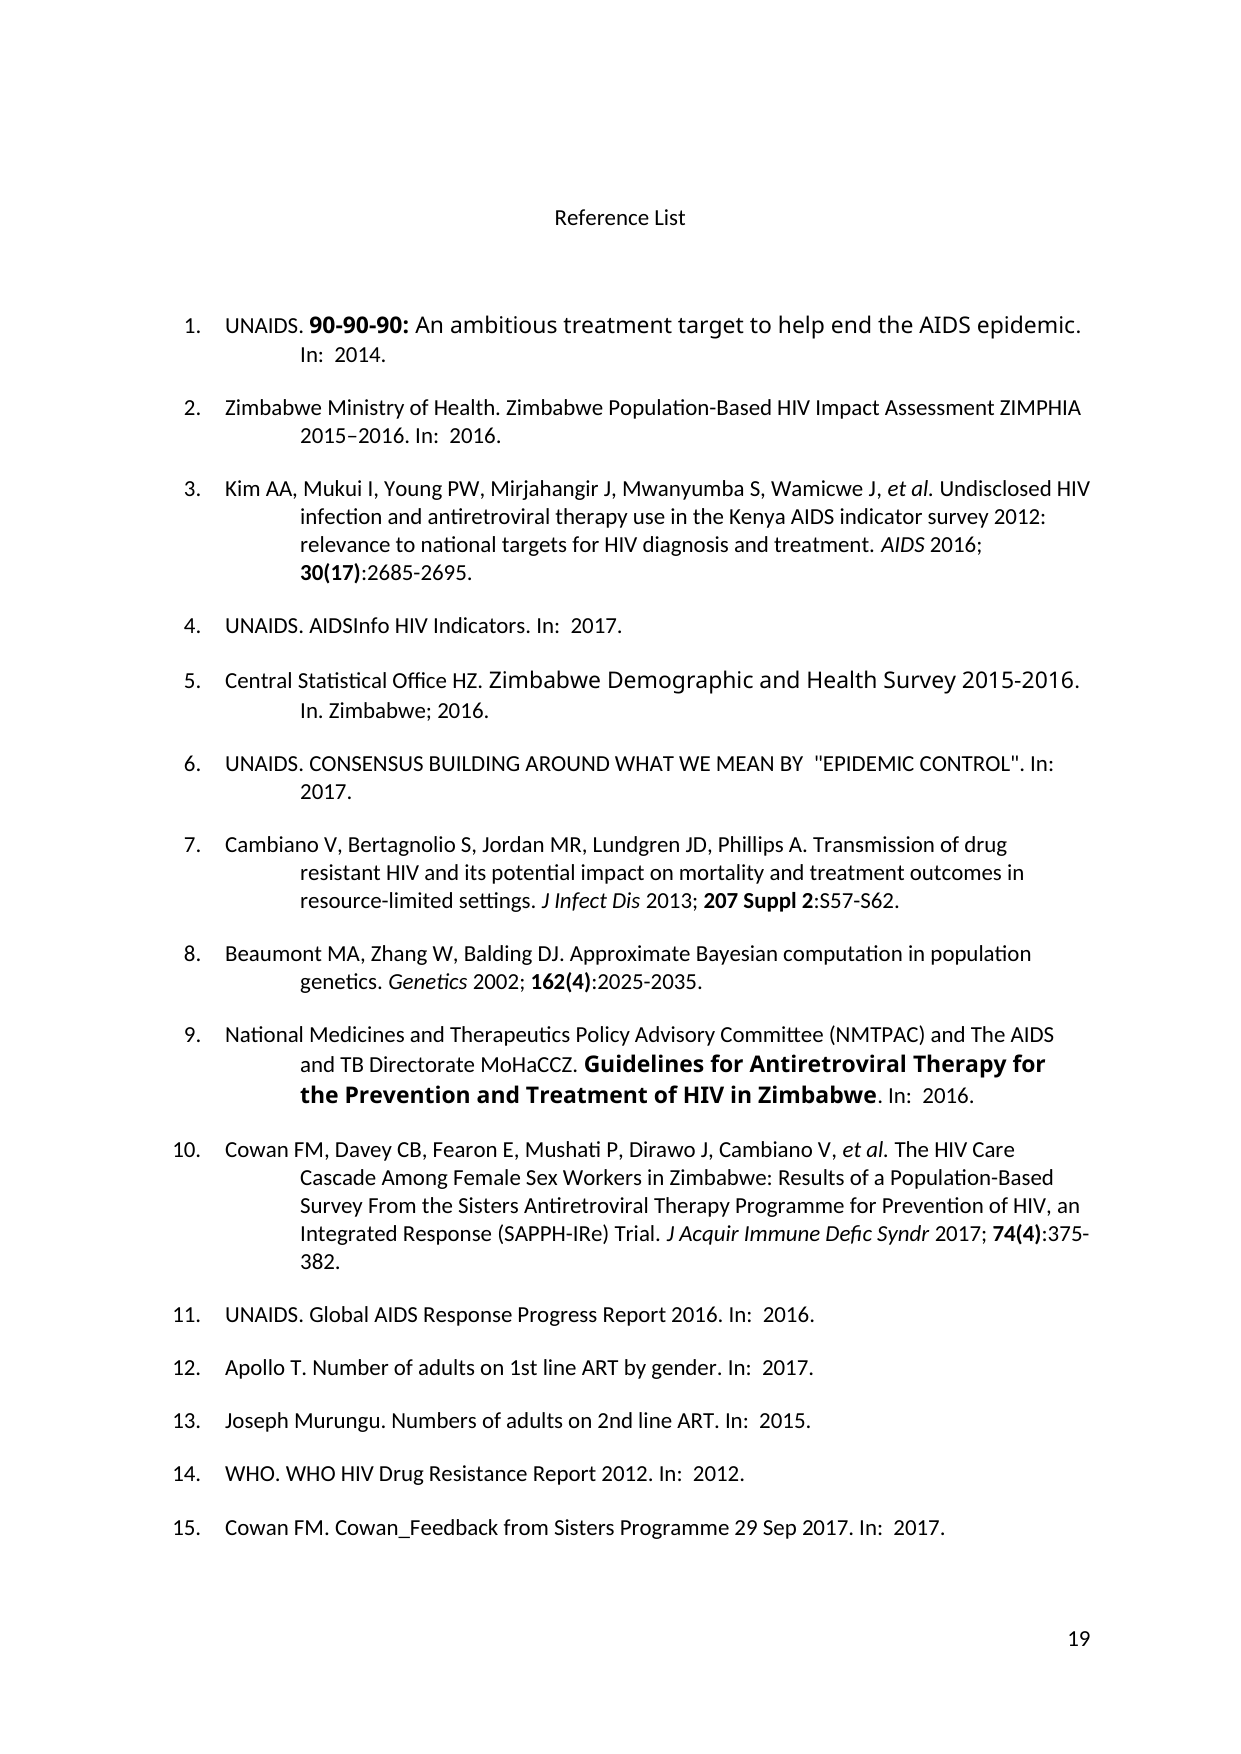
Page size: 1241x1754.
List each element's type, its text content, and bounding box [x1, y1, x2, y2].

text 2. Zimbabwe Ministry of Health. Zimbabwe Population-Based HIV Impact Assessment ZIMPHIA 2015–2016. In: 2016. [150, 393, 1090, 449]
text 3. Kim AA, Mukui I, Young PW, Mirjahangir J, Mwanyumba S, Wamicwe J, et al. Undisclosed HIV infection and antiretroviral therapy use in the Kenya AIDS indicator survey 2012: relevance to national targets for HIV diagnosis and treatment. AIDS 2016; 30(17):2685-2695. [150, 474, 1090, 586]
text 13. Joseph Murungu. Numbers of adults on 2nd line ART. In: 2015. [150, 1407, 1090, 1434]
text 4. UNAIDS. AIDSInfo HIV Indicators. In: 2017. [150, 611, 1090, 639]
text 14. WHO. WHO HIV Drug Resistance Report 2012. In: 2012. [150, 1459, 1090, 1488]
text 11. UNAIDS. Global AIDS Response Progress Report 2016. In: 2016. [150, 1301, 1090, 1328]
text 10. Cowan FM, Davey CB, Fearon E, Mushati P, Dirawo J, Cambiano V, et al. The HIV Care Cascade Among Female Sex Workers in Zimbabwe: Results of a Population-Based Survey From the Sisters Antiretroviral Therapy Programme for Prevention of HIV, an Integrated Response (SAPPH-IRe) Trial. J Acquir Immune Defic Syndr 2017; 74(4):375-382. [150, 1135, 1090, 1276]
text 15. Cowan FM. Cowan_Feedback from Sisters Programme 29 Sep 2017. In: 2017. [150, 1513, 1090, 1541]
text 9. National Medicines and Therapeutics Policy Advisory Committee (NMTPAC) and The AIDS and TB Directorate MoHaCCZ. Guidelines for Antiretroviral Therapy for the Prevention and Treatment of HIV in Zimbabwe. In: 2016. [150, 1020, 1090, 1110]
text 7. Cambiano V, Bertagnolio S, Jordan MR, Lundgren JD, Phillips A. Transmission of drug resistant HIV and its potential impact on mortality and treatment outcomes in resource-limited settings. J Infect Dis 2013; 207 Suppl 2:S57-S62. [150, 830, 1090, 914]
text 1. UNAIDS. 90-90-90: An ambitious treatment target to help end the AIDS epidemic. In: 2014. [150, 309, 1090, 368]
text 5. Central Statistical Office HZ. Zimbabwe Demographic and Health Survey 2015-2016. In. Zimbabwe; 2016. [150, 664, 1090, 724]
text 8. Beaumont MA, Zhang W, Balding DJ. Approximate Bayesian computation in population genetics. Genetics 2002; 162(4):2025-2035. [150, 939, 1090, 995]
text 6. UNAIDS. CONSENSUS BUILDING AROUND WHAT WE MEAN BY "EPIDEMIC CONTROL". In: 2017. [150, 749, 1090, 805]
text Reference List [150, 203, 1090, 231]
text 12. Apollo T. Number of adults on 1st line ART by gender. In: 2017. [150, 1353, 1090, 1382]
